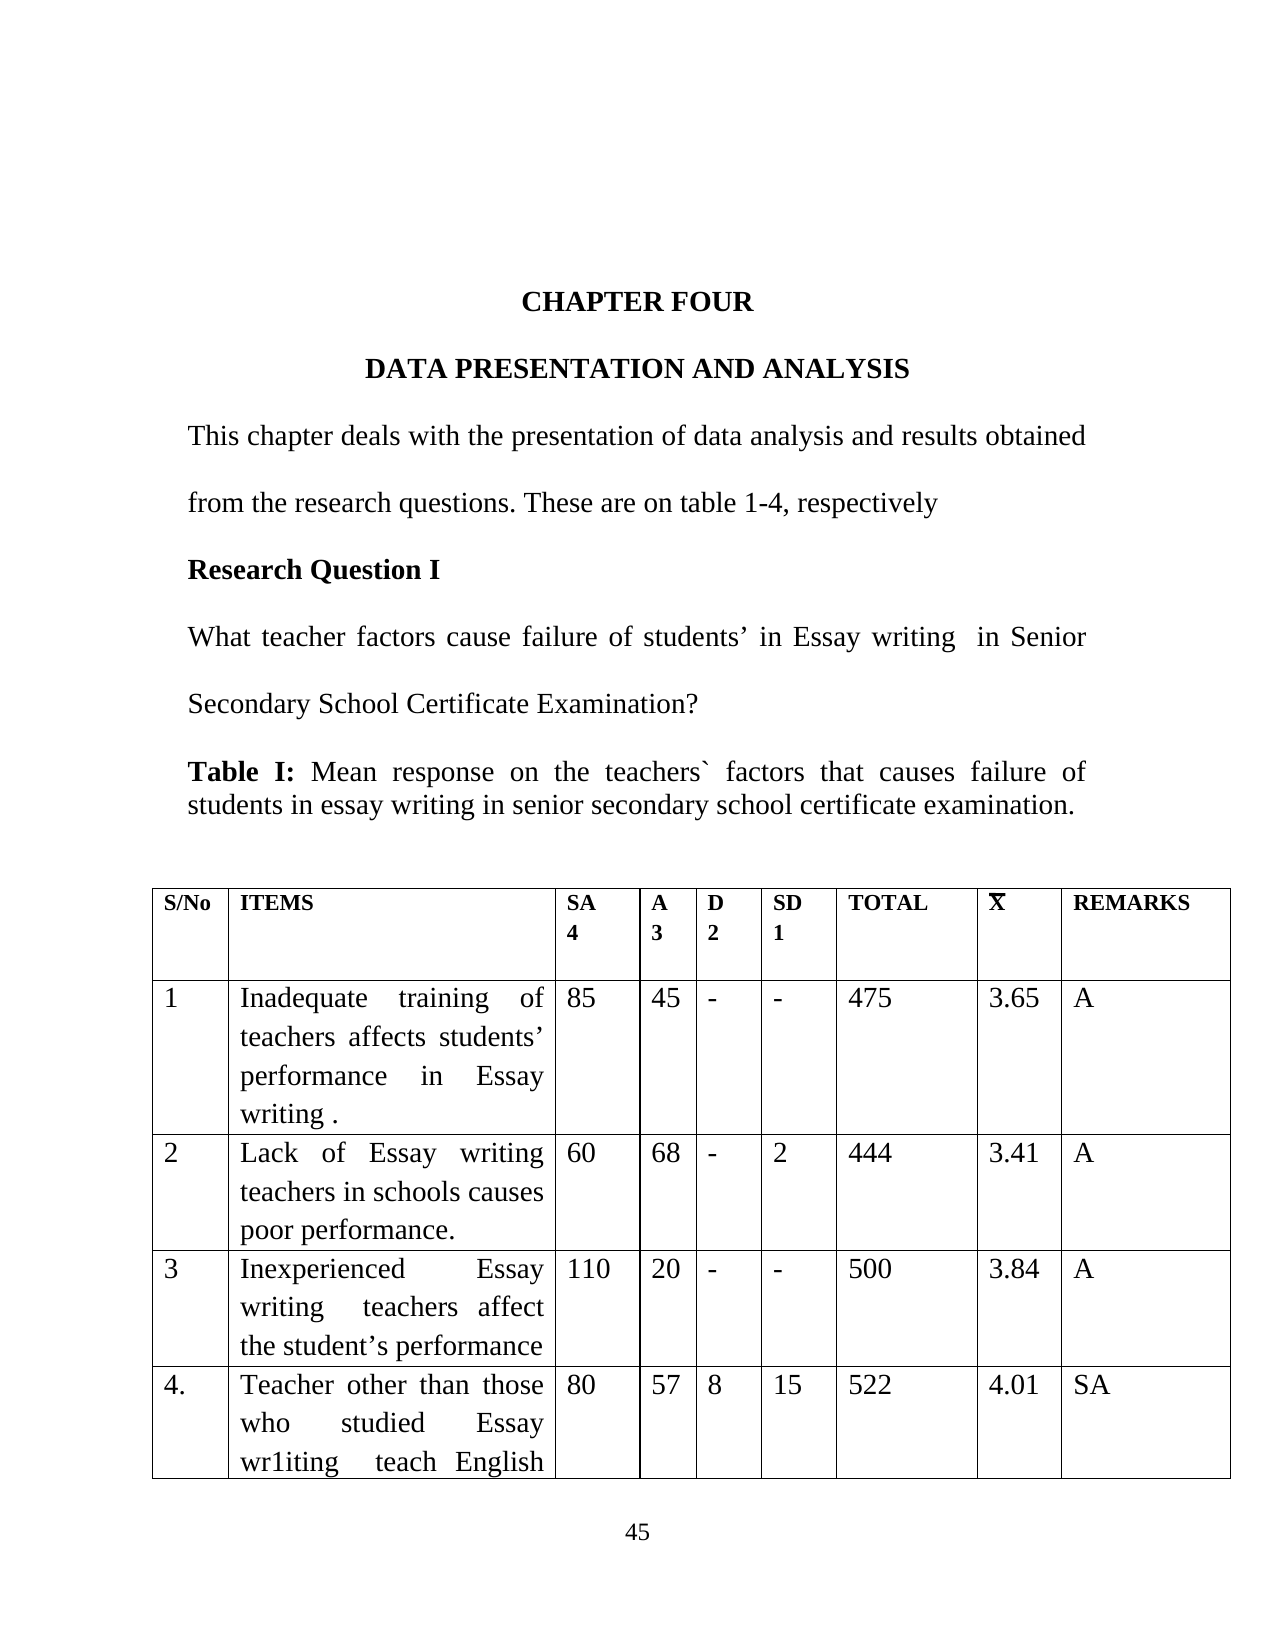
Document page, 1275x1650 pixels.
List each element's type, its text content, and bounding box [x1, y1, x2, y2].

table_cell A [1062, 1251, 1230, 1366]
table_header SD 1 [762, 889, 836, 979]
table_cell 85 [556, 981, 639, 1134]
table_cell A [1062, 981, 1230, 1134]
table_cell SA [1062, 1367, 1230, 1478]
table_cell Inadequate training of teachers affects students’ performance in Essay writing . [229, 981, 555, 1134]
table_cell 2 [153, 1135, 228, 1250]
table_cell Lack of Essay writing teachers in schools causes poor performance. [229, 1135, 555, 1250]
table_cell 110 [556, 1251, 639, 1366]
table_cell 3.65 [978, 981, 1061, 1134]
text This chapter deals with the presentation of data analysis and results obtained from the research questions. These are on table 1-4, respectively [187, 418, 1087, 519]
table_cell 4. [153, 1367, 228, 1478]
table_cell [229, 1367, 555, 1478]
table_cell 57 [641, 1367, 696, 1478]
table_cell 8 [697, 1367, 761, 1478]
text DATA PRESENTATION AND ANALYSIS [187, 351, 1087, 385]
table_cell 3.84 [978, 1251, 1061, 1366]
table_cell 3.41 [978, 1135, 1061, 1250]
table_cell 444 [837, 1135, 977, 1250]
table_cell - [697, 1251, 761, 1366]
table_cell 3 [153, 1251, 228, 1366]
table_header REMARKS [1062, 889, 1230, 979]
table_cell 2 [762, 1135, 836, 1250]
table_header X [978, 889, 1061, 979]
table_header A 3 [641, 889, 696, 979]
text CHAPTER FOUR [187, 284, 1087, 318]
table_header ITEMS [229, 889, 555, 979]
table_cell 500 [837, 1251, 977, 1366]
table_cell 20 [641, 1251, 696, 1366]
table_cell - [762, 981, 836, 1134]
text Table I: Mean response on the teachers` factors that causes failure of students in essay writing in senior secondary school certificate examination. [187, 754, 1087, 821]
table_header S/No [153, 889, 228, 979]
table_cell 45 [641, 981, 696, 1134]
text What teacher factors cause failure of students’ in Essay writing in Senior Secondary School Certificate Examination? [187, 619, 1087, 720]
table_cell 15 [762, 1367, 836, 1478]
table_cell 80 [556, 1367, 639, 1478]
table_cell 522 [837, 1367, 977, 1478]
table_header TOTAL [837, 889, 977, 979]
table_cell 4.01 [978, 1367, 1061, 1478]
table_cell 1 [153, 981, 228, 1134]
table_cell A [1062, 1135, 1230, 1250]
table_cell - [697, 1135, 761, 1250]
table_cell - [697, 981, 761, 1134]
table_cell 68 [641, 1135, 696, 1250]
table_cell 475 [837, 981, 977, 1134]
table_cell 60 [556, 1135, 639, 1250]
table_header SA 4 [556, 889, 639, 979]
table_cell - [762, 1251, 836, 1366]
table_header D 2 [697, 889, 761, 979]
table_cell Inexperienced Essay writing teachers affect the student’s performance [229, 1251, 555, 1366]
text Research Question I [187, 552, 1087, 586]
